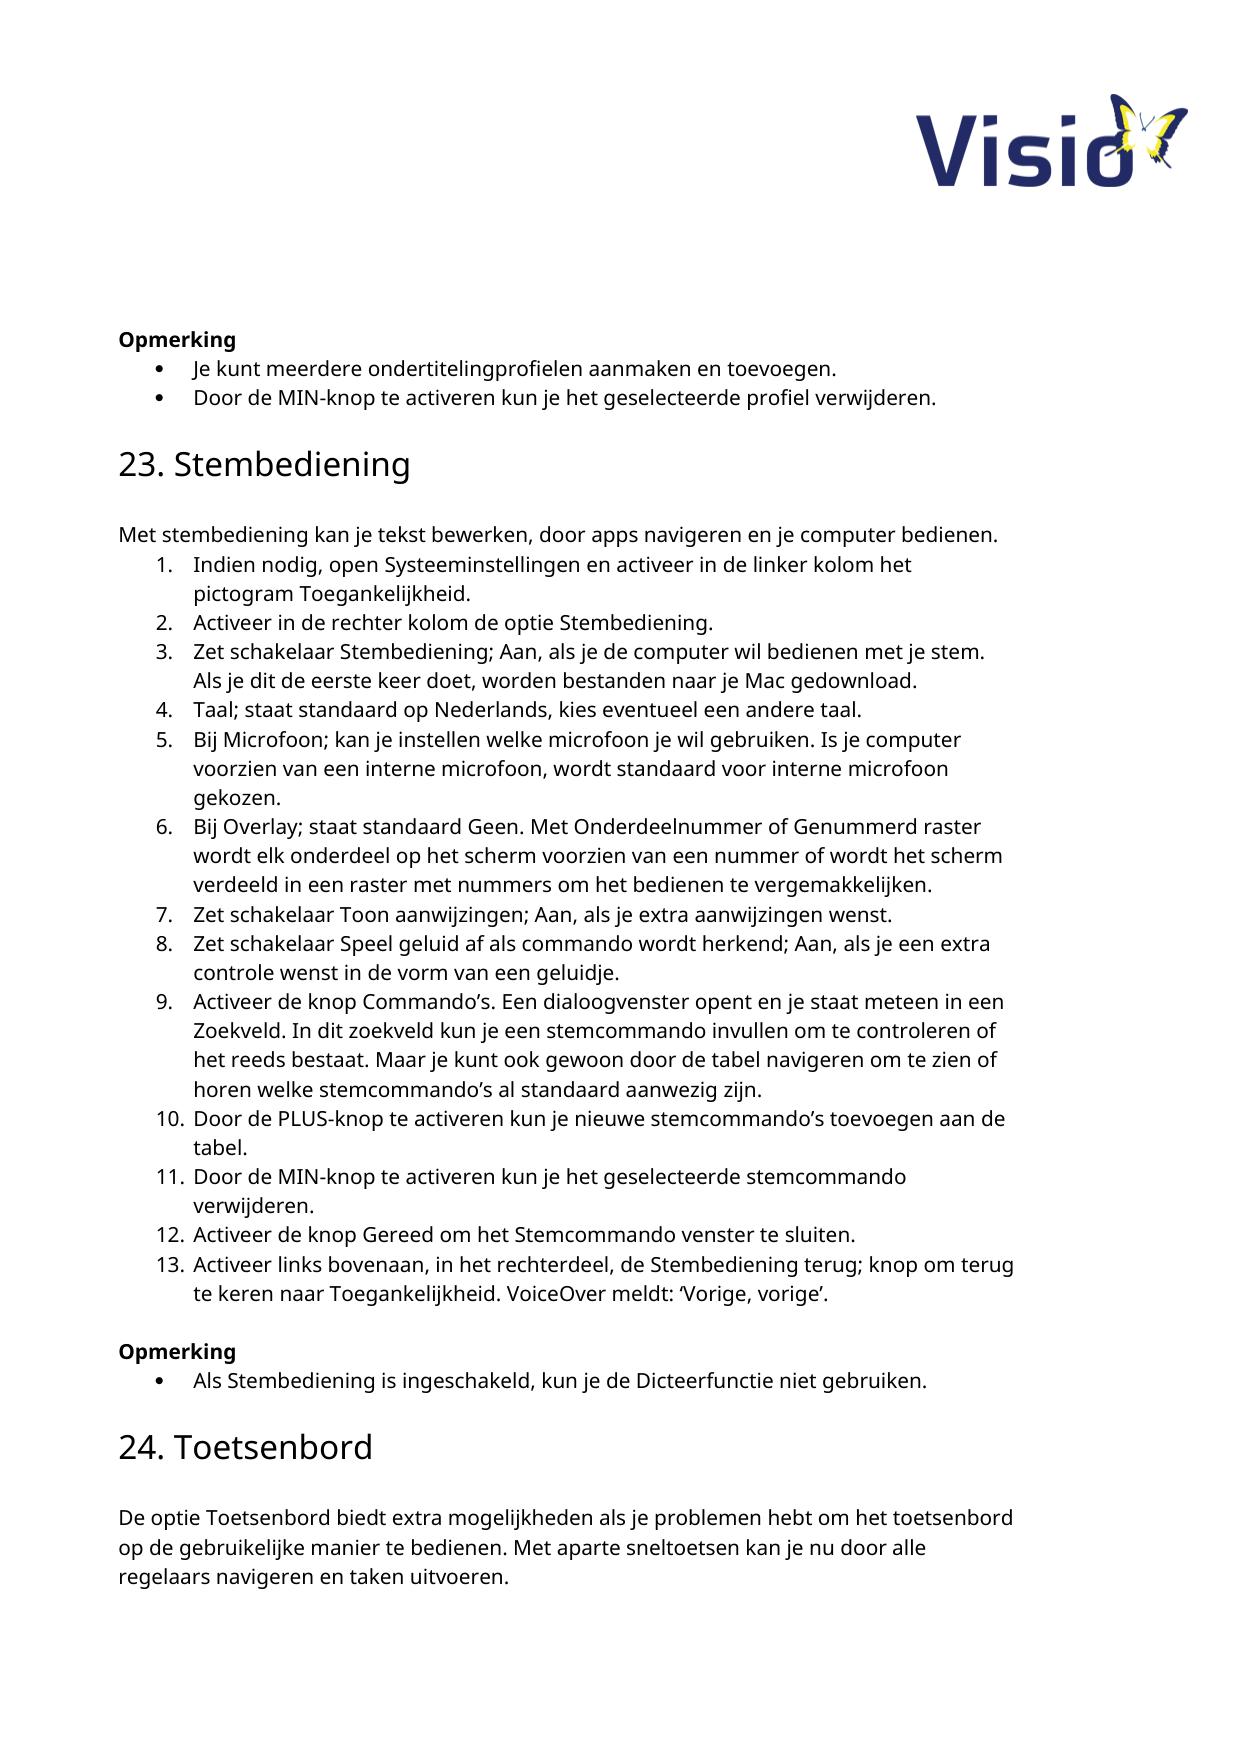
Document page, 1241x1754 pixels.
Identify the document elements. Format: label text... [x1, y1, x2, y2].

list Als Stembediening is ingeschakeld, kun je de Dicteerfunctie niet gebruiken. [156, 1366, 1016, 1395]
subtitle 24. Toetsenbord [118, 1424, 1016, 1469]
text Met stembediening kan je tekst bewerken, door apps navigeren en je computer bedienen. [118, 520, 1016, 549]
list Zet schakelaar Speel geluid af als commando wordt herkend; Aan, als je een extra controle wenst in de vorm van een geluidje. [156, 928, 1016, 987]
text De optie Toetsenbord biedt extra mogelijkheden als je problemen hebt om het toetsenbord op de gebruikelijke manier te bedienen. Met aparte sneltoetsen kan je nu door alle regelaars navigeren en taken uitvoeren. [118, 1503, 1016, 1590]
list Activeer links bovenaan, in het rechterdeel, de Stembediening terug; knop om terug te keren naar Toegankelijkheid. VoiceOver meldt: ‘Vorige, vorige’. [156, 1249, 1016, 1307]
list Activeer de knop Commando’s. Een dialoogvenster opent en je staat meteen in een Zoekveld. In dit zoekveld kun je een stemcommando invullen om te controleren of het reeds bestaat. Maar je kunt ook gewoon door de tabel navigeren om te zien of horen welke stemcommando’s al standaard aanwezig zijn. [156, 987, 1016, 1103]
list Zet schakelaar Toon aanwijzingen; Aan, als je extra aanwijzingen wenst. [156, 899, 1016, 928]
list Activeer in de rechter kolom de optie Stembediening. [156, 607, 1016, 637]
list Bij Overlay; staat standaard Geen. Met Onderdeelnummer of Genummerd raster wordt elk onderdeel op het scherm voorzien van een nummer of wordt het scherm verdeeld in een raster met nummers om het bedienen te vergemakkelijken. [156, 812, 1016, 899]
list Indien nodig, open Systeeminstellingen en activeer in de linker kolom het pictogram Toegankelijkheid. [156, 549, 1016, 607]
list Activeer de knop Gereed om het Stemcommando venster te sluiten. [156, 1220, 1016, 1249]
list Bij Microfoon; kan je instellen welke microfoon je wil gebruiken. Is je computer voorzien van een interne microfoon, wordt standaard voor interne microfoon gekozen. [156, 724, 1016, 812]
list Door de MIN-knop te activeren kun je het geselecteerde stemcommando verwijderen. [156, 1162, 1016, 1220]
picture [904, 89, 1199, 190]
list Je kunt meerdere ondertitelingprofielen aanmaken en toevoegen. [156, 354, 1016, 383]
list Door de MIN-knop te activeren kun je het geselecteerde profiel verwijderen. [156, 383, 1016, 412]
list Taal; staat standaard op Nederlands, kies eventueel een andere taal. [156, 695, 1016, 724]
list Door de PLUS-knop te activeren kun je nieuwe stemcommando’s toevoegen aan de tabel. [156, 1103, 1016, 1162]
subtitle 23. Stembediening [118, 441, 1016, 487]
text Opmerking [118, 1337, 1016, 1366]
list Zet schakelaar Stembediening; Aan, als je de computer wil bedienen met je stem. Als je dit de eerste keer doet, worden bestanden naar je Mac gedownload. [156, 637, 1016, 695]
text Opmerking [118, 324, 1016, 354]
